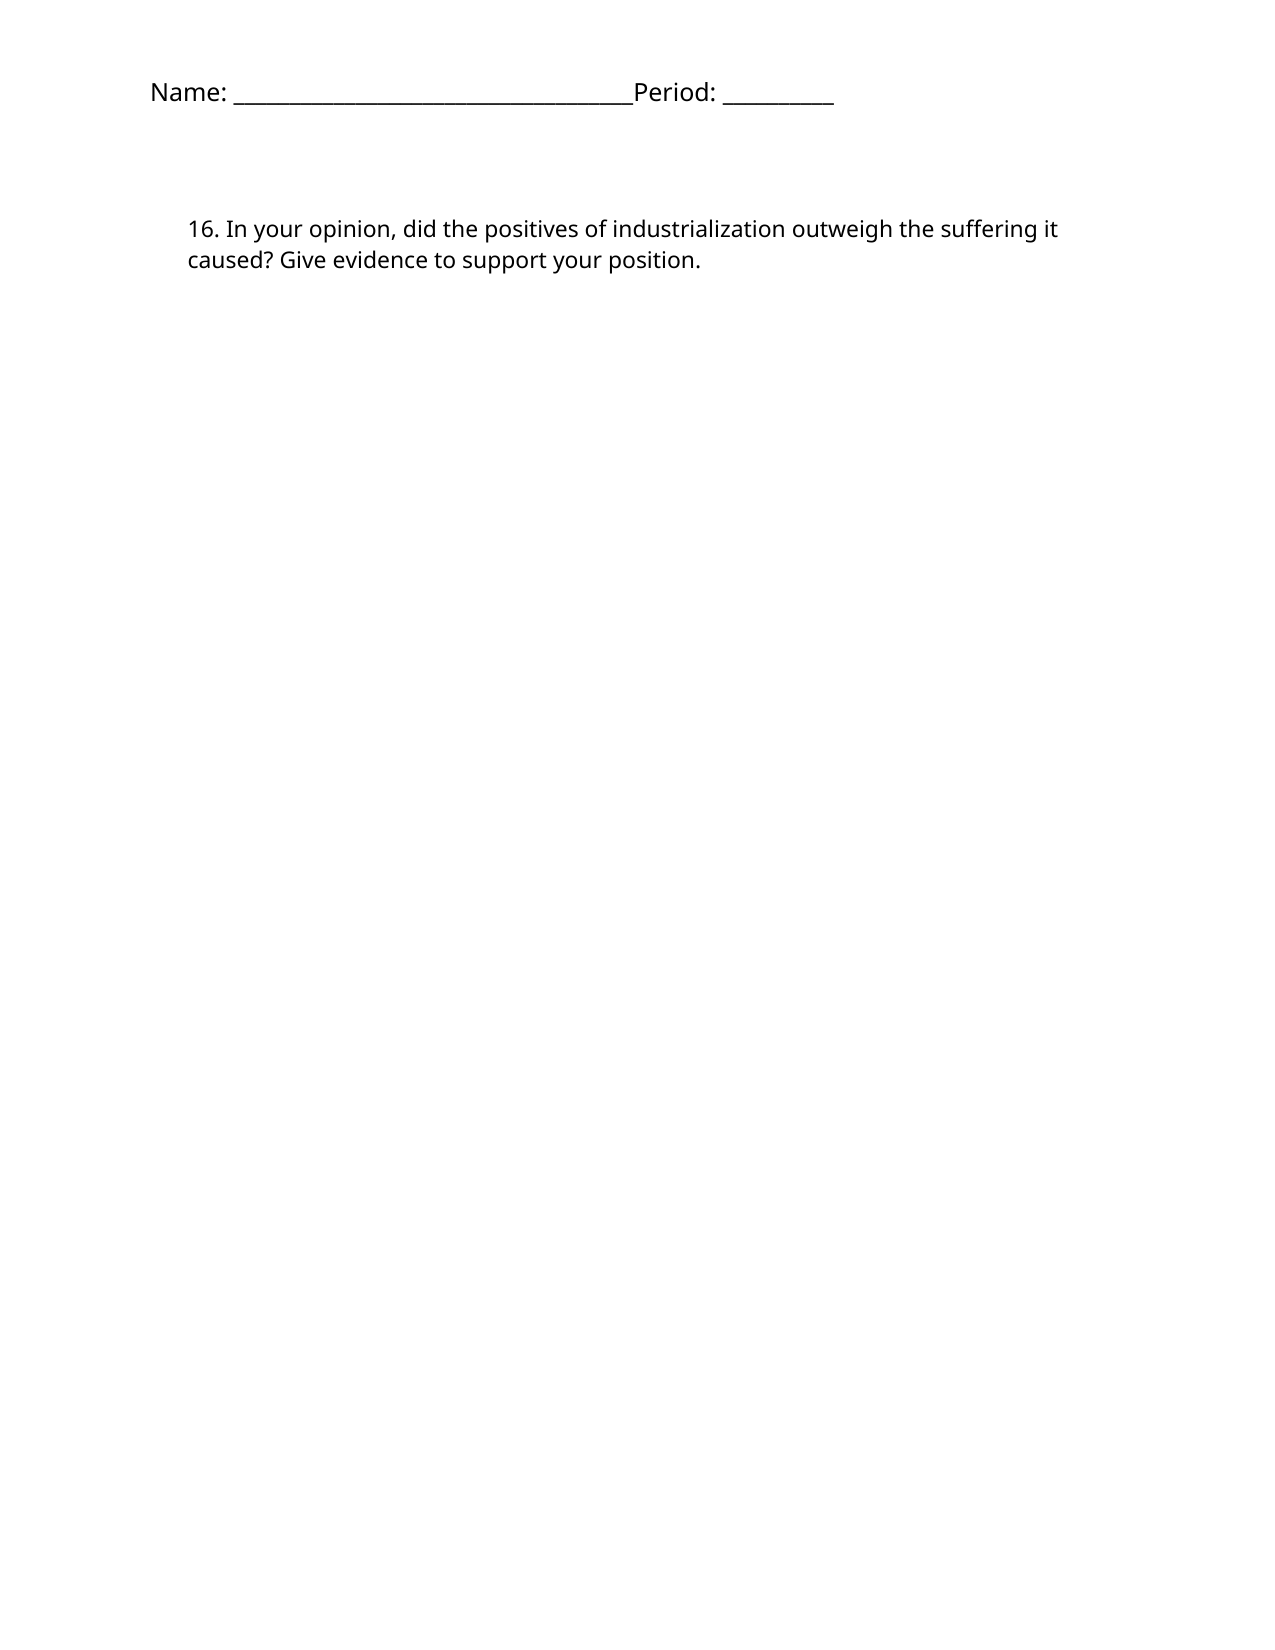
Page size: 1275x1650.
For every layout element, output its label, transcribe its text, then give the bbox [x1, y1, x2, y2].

text 16. In your opinion, did the positives of industrialization outweigh the suffering it caused? Give evidence to support your position. [187, 212, 1125, 275]
